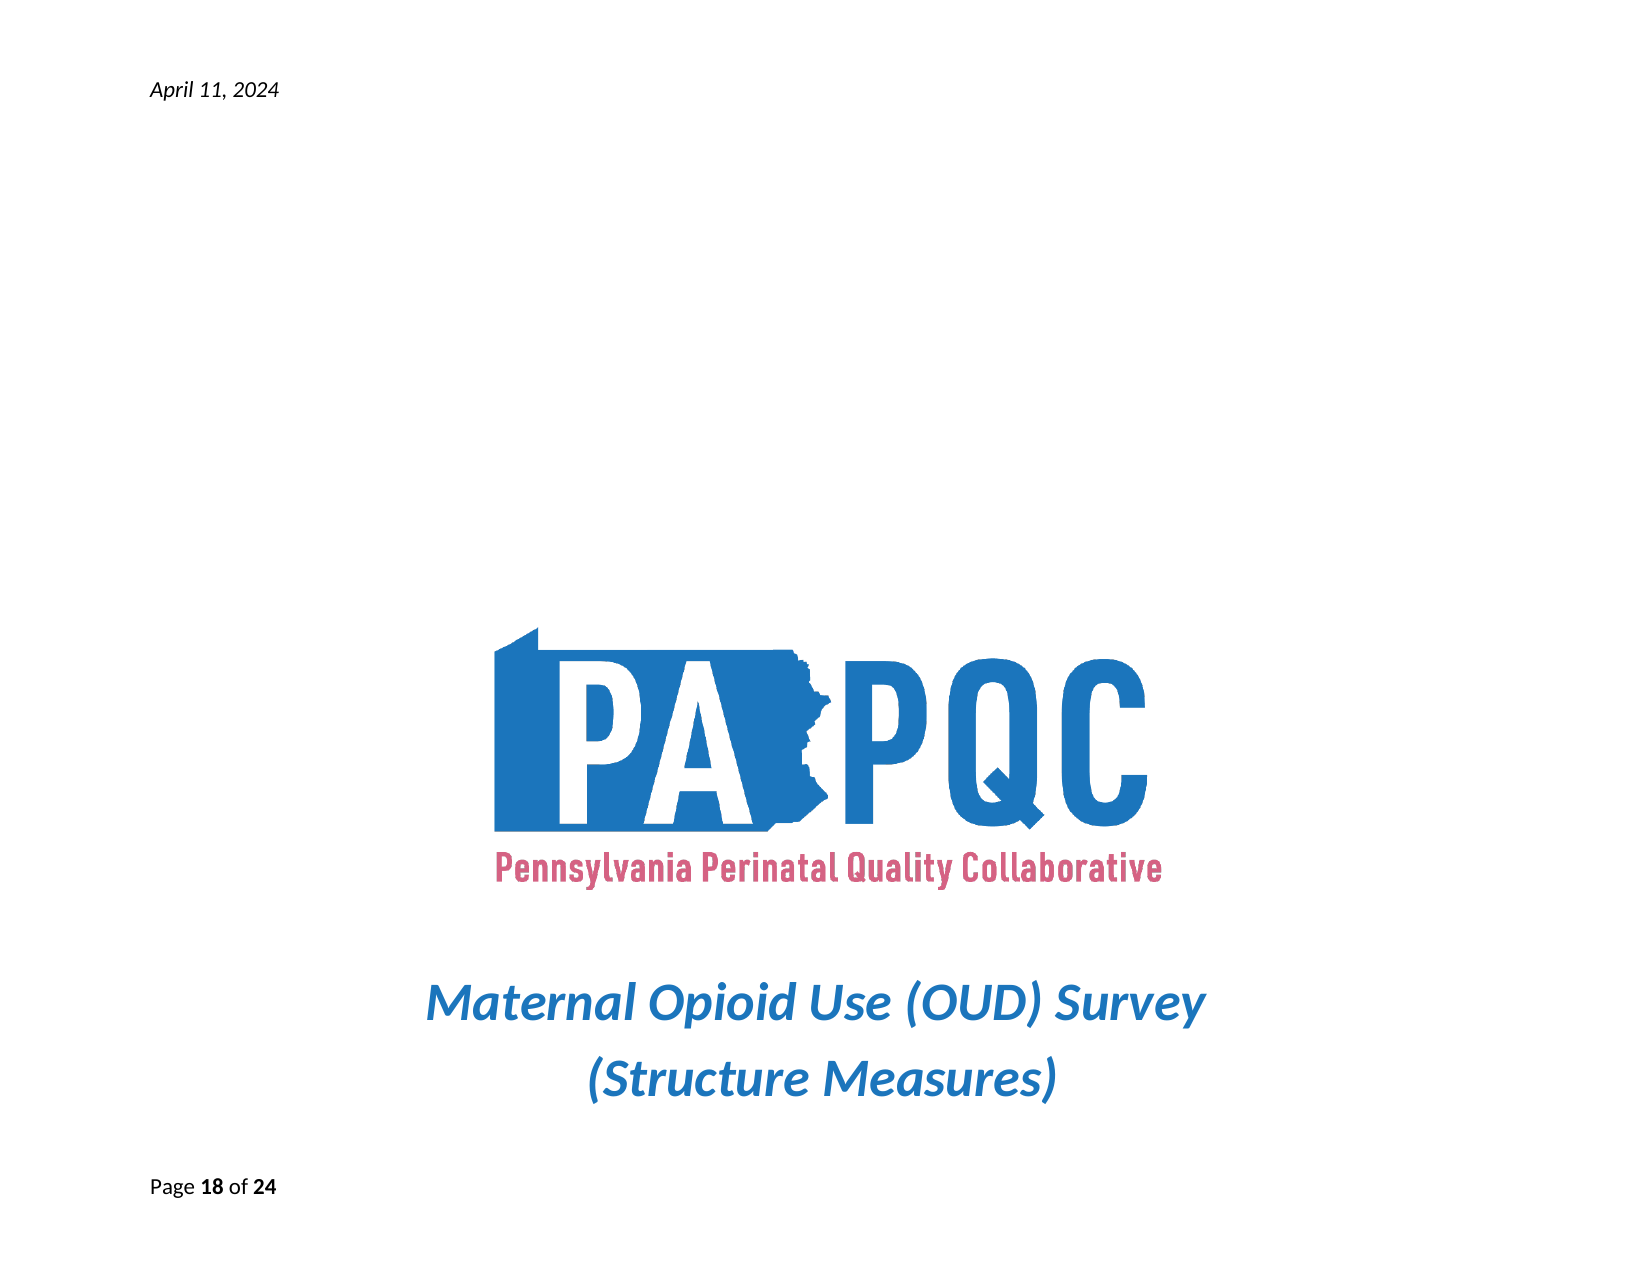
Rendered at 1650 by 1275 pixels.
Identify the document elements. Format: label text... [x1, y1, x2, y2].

picture [488, 627, 1162, 890]
text Maternal Opioid Use (OUD) Survey (Structure Measures) [150, 968, 1500, 1110]
